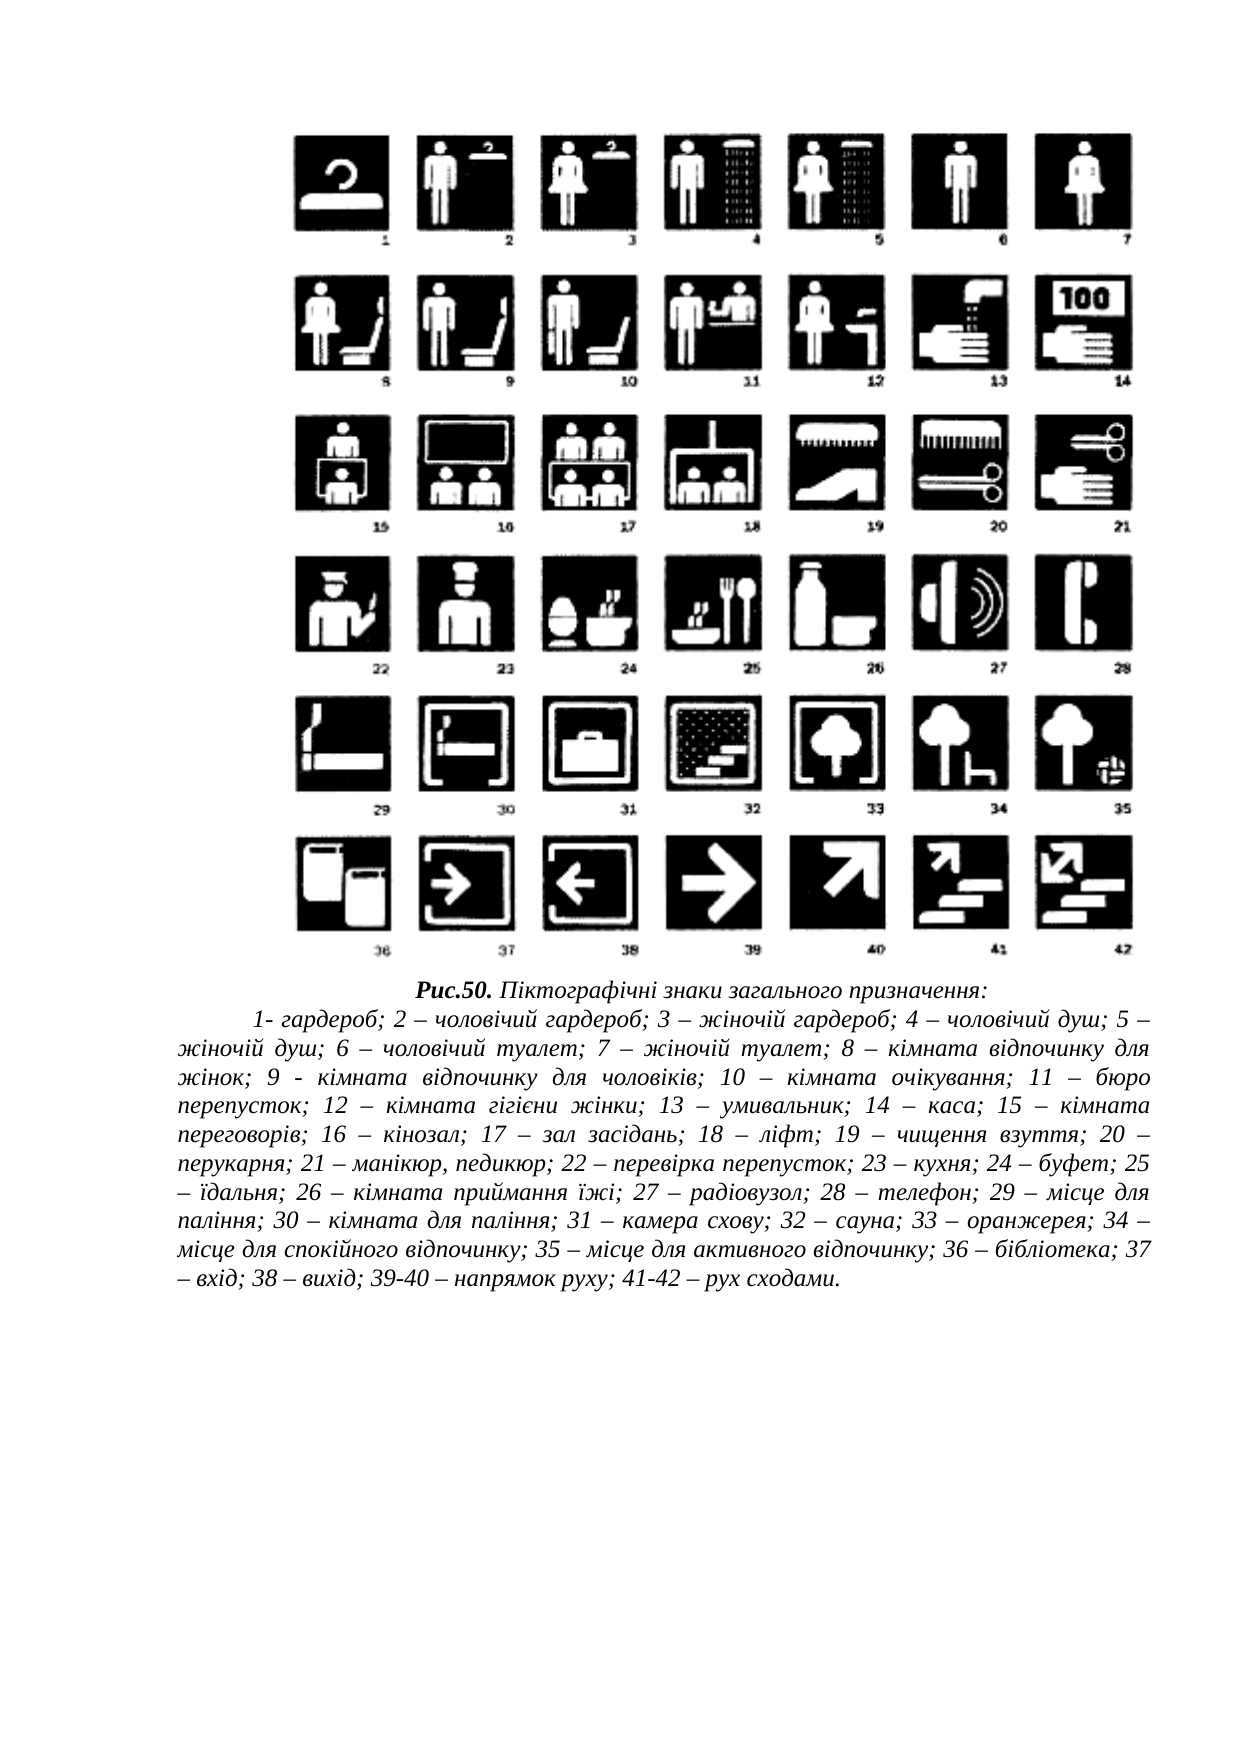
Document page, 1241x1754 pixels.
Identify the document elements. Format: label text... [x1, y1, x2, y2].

text Рис.50. Піктографічні знаки загального призначення: [177, 975, 1152, 1004]
text 1- гардероб; 2 – чоловічий гардероб; 3 – жіночій гардероб; 4 – чоловічий душ; 5 – жіночій душ; 6 – чоловічий туалет; 7 – жіночій туалет; 8 – кімната відпочинку для жінок; 9 - кімната відпочинку для чоловіків; 10 – кімната очікування; 11 – бюро перепусток; 12 – кімната гігієни жінки; 13 – умивальник; 14 – каса; 15 – кімната переговорів; 16 – кінозал; 17 – зал засідань; 18 – ліфт; 19 – чищення взуття; 20 – перукарня; 21 – манікюр, педикюр; 22 – перевірка перепусток; 23 – кухня; 24 – буфет; 25 – їдальня; 26 – кімната приймання їжі; 27 – радіовузол; 28 – телефон; 29 – місце для паління; 30 – кімната для паління; 31 – камера схову; 32 – сауна; 33 – оранжерея; 34 – місце для спокійного відпочинку; 35 – місце для активного відпочинку; 36 – бібліотека; 37 – вхід; 38 – вихід; 39-40 – напрямок руху; 41-42 – рух сходами. [177, 1004, 1152, 1292]
